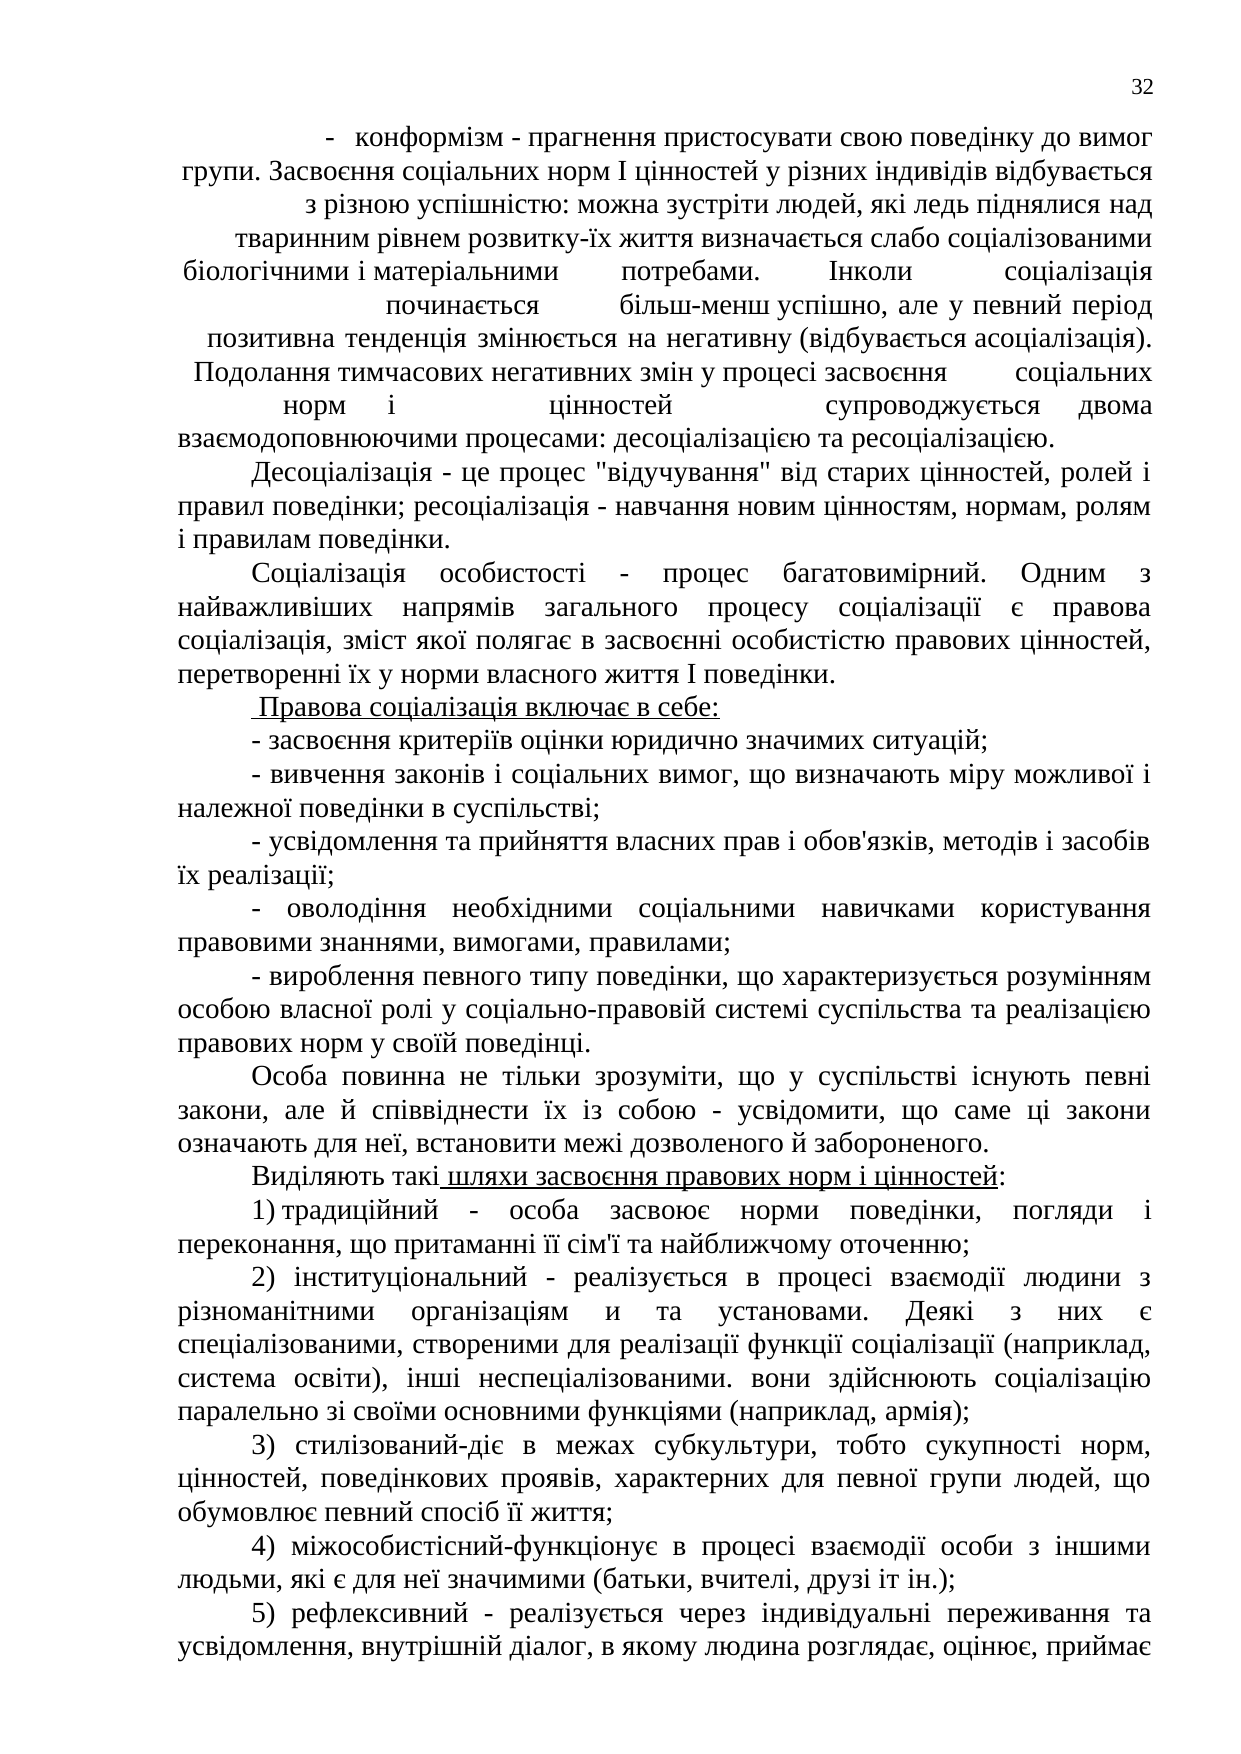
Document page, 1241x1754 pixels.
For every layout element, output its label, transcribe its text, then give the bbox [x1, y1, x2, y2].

list оволодіння необхідними соціальними навичками користування правовими знаннями, вимогами, правилами; [177, 891, 1152, 958]
text Особа повинна не тільки зрозуміти, що у суспільстві існують певні закони, але й співвіднести їх із собою - усвідомити, що саме ці закони означають для неї, встановити межі дозволеного й забороненого. [177, 1058, 1152, 1159]
list вивчення законів і соціальних вимог, що визначають міру можливої і належної поведінки в суспільстві; [177, 756, 1152, 823]
list інституціональний - реалізується в процесі взаємодії людини з різноманітними організаціям и та установами. Деякі з них є спеціалізованими, створеними для реалізації функції соціалізації (наприклад, система освіти), інші неспеціалізованими. вони здійснюють соціалізацію паралельно зі своїми основними функціями (наприклад, армія); [177, 1259, 1152, 1427]
list засвоєння критеріїв оцінки юридично значимих ситуацій; [251, 723, 1163, 756]
list міжособистісний-функціонує в процесі взаємодії особи з іншими людьми, які є для неї значимими (батьки, вчителі, друзі іт ін.); [177, 1528, 1152, 1595]
list рефлексивний - реалізується через індивідуальні переживання та усвідомлення, внутрішній діалог, в якому людина розглядає, оцінює, приймає [177, 1595, 1152, 1662]
text Десоціалізація - це процес "відучування" від старих цінностей, ролей і правил поведінки; ресоціалізація - навчання новим цінностям, нормам, ролям і правилам поведінки. [177, 454, 1152, 555]
text Правова соціалізація включає в себе: [251, 689, 1163, 723]
list вироблення певного типу поведінки, що характеризується розумінням особою власної ролі у соціально-правовій системі суспільства та реалізацією правових норм у своїй поведінці. [177, 958, 1152, 1058]
list традиційний - особа засвоює норми поведінки, погляди і переконання, що притаманні її сім'ї та найближчому оточенню; [177, 1192, 1152, 1259]
text Соціалізація особистості - процес багатовимірний. Одним з найважливіших напрямів загального процесу соціалізації є правова соціалізація, зміст якої полягає в засвоєнні особистістю правових цінностей, перетворенні їх у норми власного життя І поведінки. [177, 555, 1152, 689]
list стилізований-діє в межах субкультури, тобто сукупності норм, цінностей, поведінкових проявів, характерних для певної групи людей, що обумовлює певний спосіб її життя; [177, 1427, 1152, 1528]
text Виділяють такі шляхи засвоєння правових норм і цінностей: [251, 1159, 1163, 1192]
text взаємодоповнюючими процесами: десоціалізацією та ресоціалізацією. [177, 421, 1163, 454]
list конформізм - прагнення пристосувати свою поведінку до вимог групи. Засвоєння соціальних норм І цінностей у різних індивідів відбувається з різною успішністю: можна зустріти людей, які ледь піднялися над тваринним рівнем розвитку-їх життя визначається слабо соціалізованими біологічними і матеріальними потребами. Інколи соціалізація починається більш-менш успішно, але у певний період позитивна тенденція змінюється на негативну (відбувається асоціалізація). Подолання тимчасових негативних змін у процесі засвоєння соціальних норм і цінностей супроводжується двома [177, 119, 1152, 421]
list усвідомлення та прийняття власних прав і обов'язків, методів і засобів їх реалізації; [177, 823, 1151, 891]
